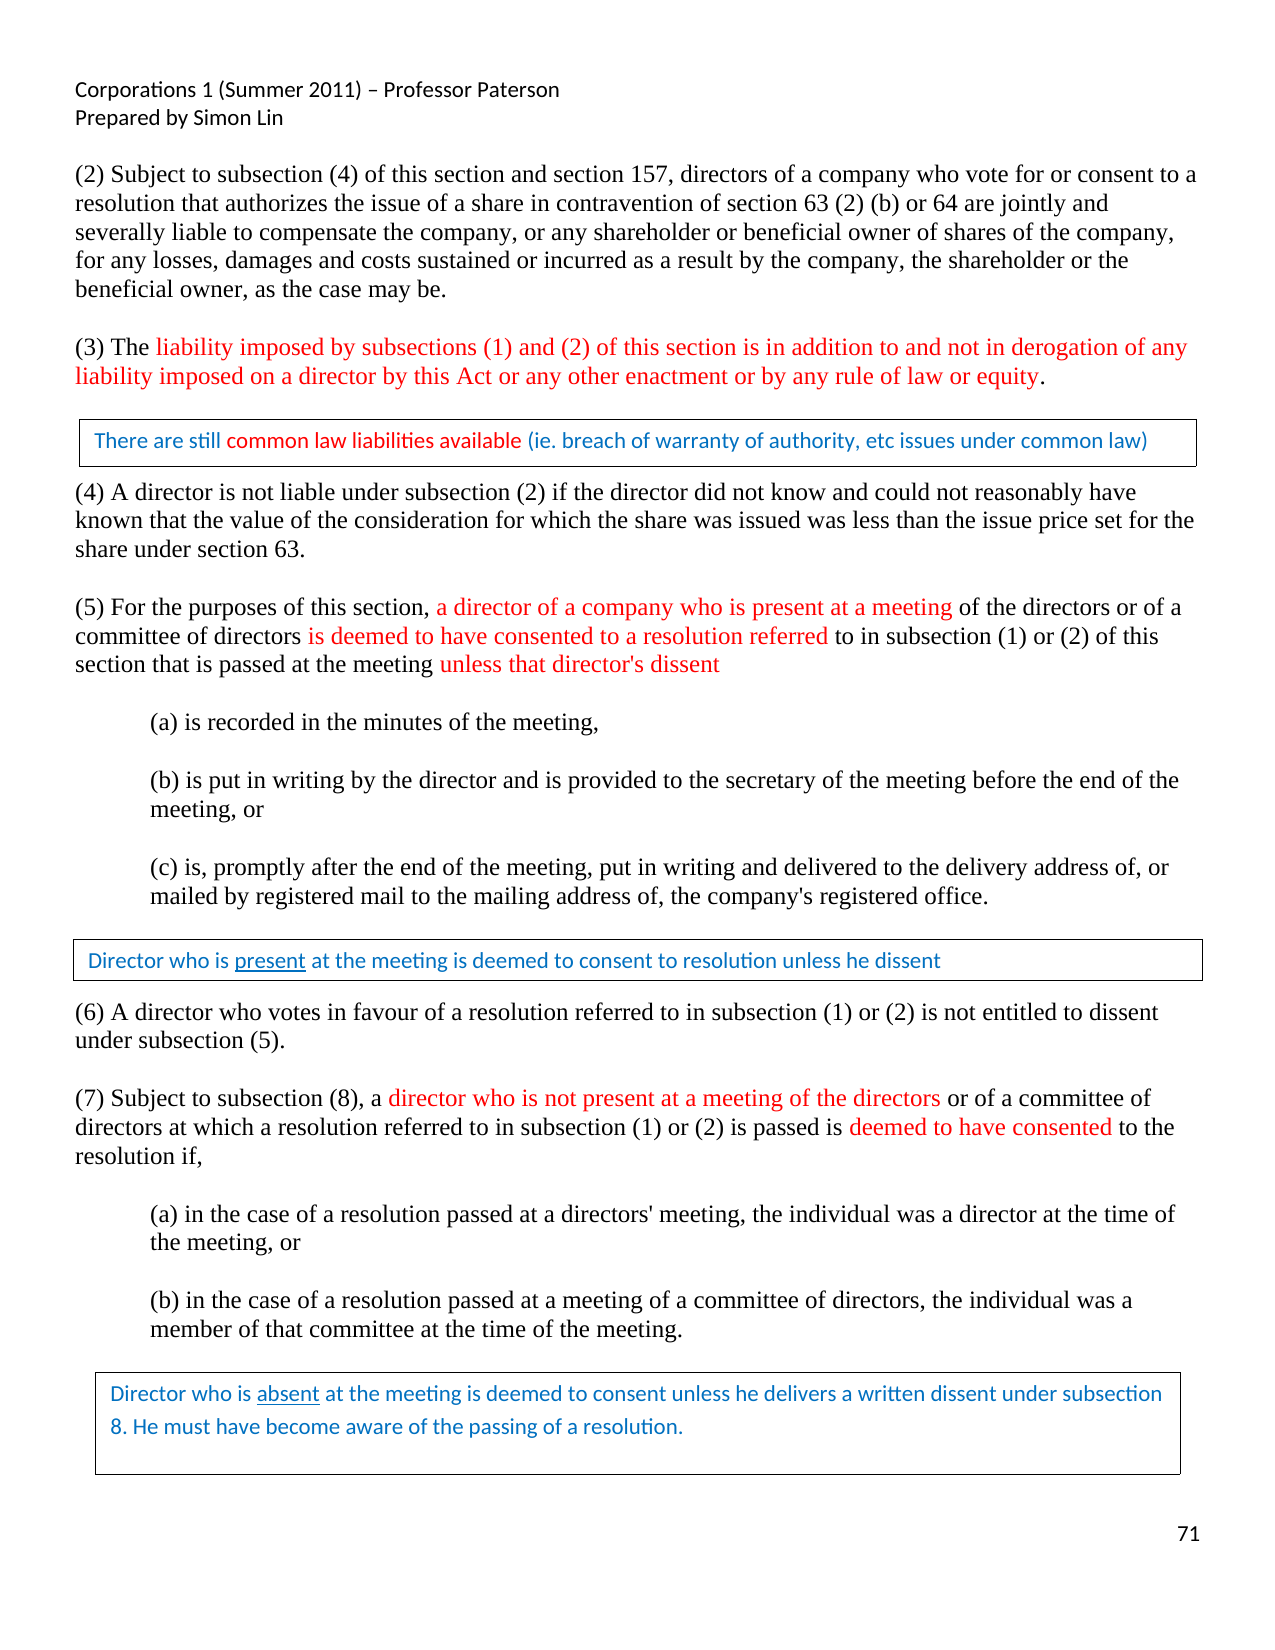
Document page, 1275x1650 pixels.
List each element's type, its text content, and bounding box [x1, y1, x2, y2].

text (7) Subject to subsection (8), a director who is not present at a meeting of the directors or of a committee of directors at which a resolution referred to in subsection (1) or (2) is passed is deemed to have consented to the resolution if, [75, 1083, 1200, 1169]
text (c) is, promptly after the end of the meeting, put in writing and delivered to the delivery address of, or mailed by registered mail to the mailing address of, the company's registered office. [150, 852, 1200, 909]
text (3) The liability imposed by subsections (1) and (2) of this section is in addition to and not in derogation of any liability imposed on a director by this Act or any other enactment or by any rule of law or equity. [75, 332, 1200, 389]
text (2) Subject to subsection (4) of this section and section 157, directors of a company who vote for or consent to a resolution that authorizes the issue of a share in contravention of section 63 (2) (b) or 64 are jointly and severally liable to compensate the company, or any shareholder or beneficial owner of shares of the company, for any losses, damages and costs sustained or incurred as a result by the company, the shareholder or the beneficial owner, as the case may be. [75, 159, 1200, 303]
text (a) is recorded in the minutes of the meeting, [150, 707, 1200, 736]
text (4) A director is not liable under subsection (2) if the director did not know and could not reasonably have known that the value of the consideration for which the share was issued was less than the issue price set for the share under section 63. [75, 477, 1200, 563]
text (b) is put in writing by the director and is provided to the secretary of the meeting before the end of the meeting, or [150, 765, 1200, 823]
text (a) in the case of a resolution passed at a directors' meeting, the individual was a director at the time of the meeting, or [150, 1199, 1200, 1256]
text (6) A director who votes in favour of a resolution referred to in subsection (1) or (2) is not entitled to dissent under subsection (5). [75, 997, 1200, 1054]
text (b) in the case of a resolution passed at a meeting of a committee of directors, the individual was a member of that committee at the time of the meeting. [150, 1285, 1200, 1343]
text (5) For the purposes of this section, a director of a company who is present at a meeting of the directors or of a committee of directors is deemed to have consented to a resolution referred to in subsection (1) or (2) of this section that is passed at the meeting unless that director's dissent [75, 592, 1200, 678]
